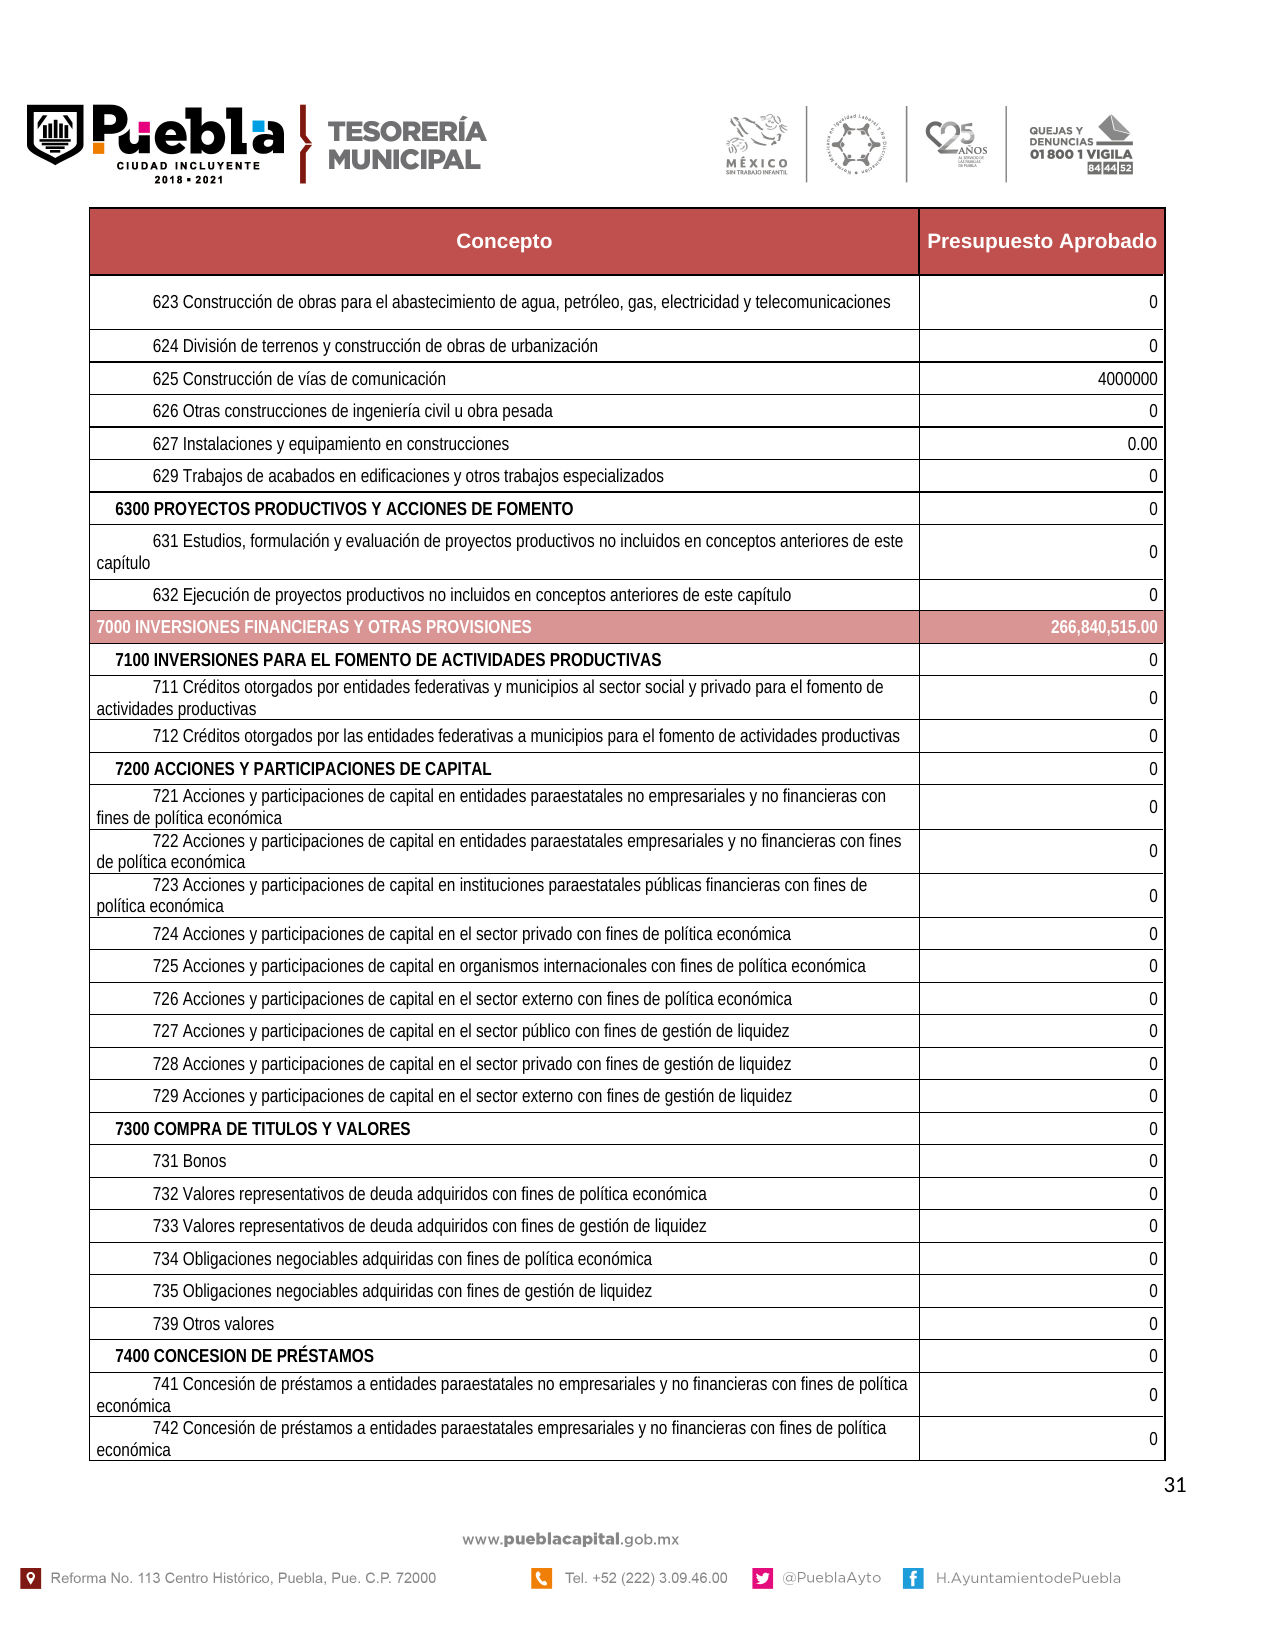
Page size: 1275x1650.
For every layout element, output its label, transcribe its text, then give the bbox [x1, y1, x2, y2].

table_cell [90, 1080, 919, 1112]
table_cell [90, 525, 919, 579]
picture [0, 16, 1220, 206]
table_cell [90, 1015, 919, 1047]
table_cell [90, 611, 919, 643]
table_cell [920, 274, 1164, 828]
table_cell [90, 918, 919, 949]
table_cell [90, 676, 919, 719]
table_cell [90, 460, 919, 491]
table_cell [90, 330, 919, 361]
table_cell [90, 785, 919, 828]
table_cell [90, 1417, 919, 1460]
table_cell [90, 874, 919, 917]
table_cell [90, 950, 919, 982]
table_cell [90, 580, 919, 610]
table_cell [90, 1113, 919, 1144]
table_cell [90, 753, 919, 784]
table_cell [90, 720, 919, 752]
picture [0, 1527, 1209, 1650]
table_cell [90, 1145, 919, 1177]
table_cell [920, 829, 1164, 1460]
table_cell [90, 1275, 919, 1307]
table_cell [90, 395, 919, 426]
table_header Presupuesto Aprobado [920, 209, 1164, 274]
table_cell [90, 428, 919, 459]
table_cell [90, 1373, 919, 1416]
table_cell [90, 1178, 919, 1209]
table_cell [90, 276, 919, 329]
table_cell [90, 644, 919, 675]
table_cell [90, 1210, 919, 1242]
table_header Concepto [90, 209, 918, 274]
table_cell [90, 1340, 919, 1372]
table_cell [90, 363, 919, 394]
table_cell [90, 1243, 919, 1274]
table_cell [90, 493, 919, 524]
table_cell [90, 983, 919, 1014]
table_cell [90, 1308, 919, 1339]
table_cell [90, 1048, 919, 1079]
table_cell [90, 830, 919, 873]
